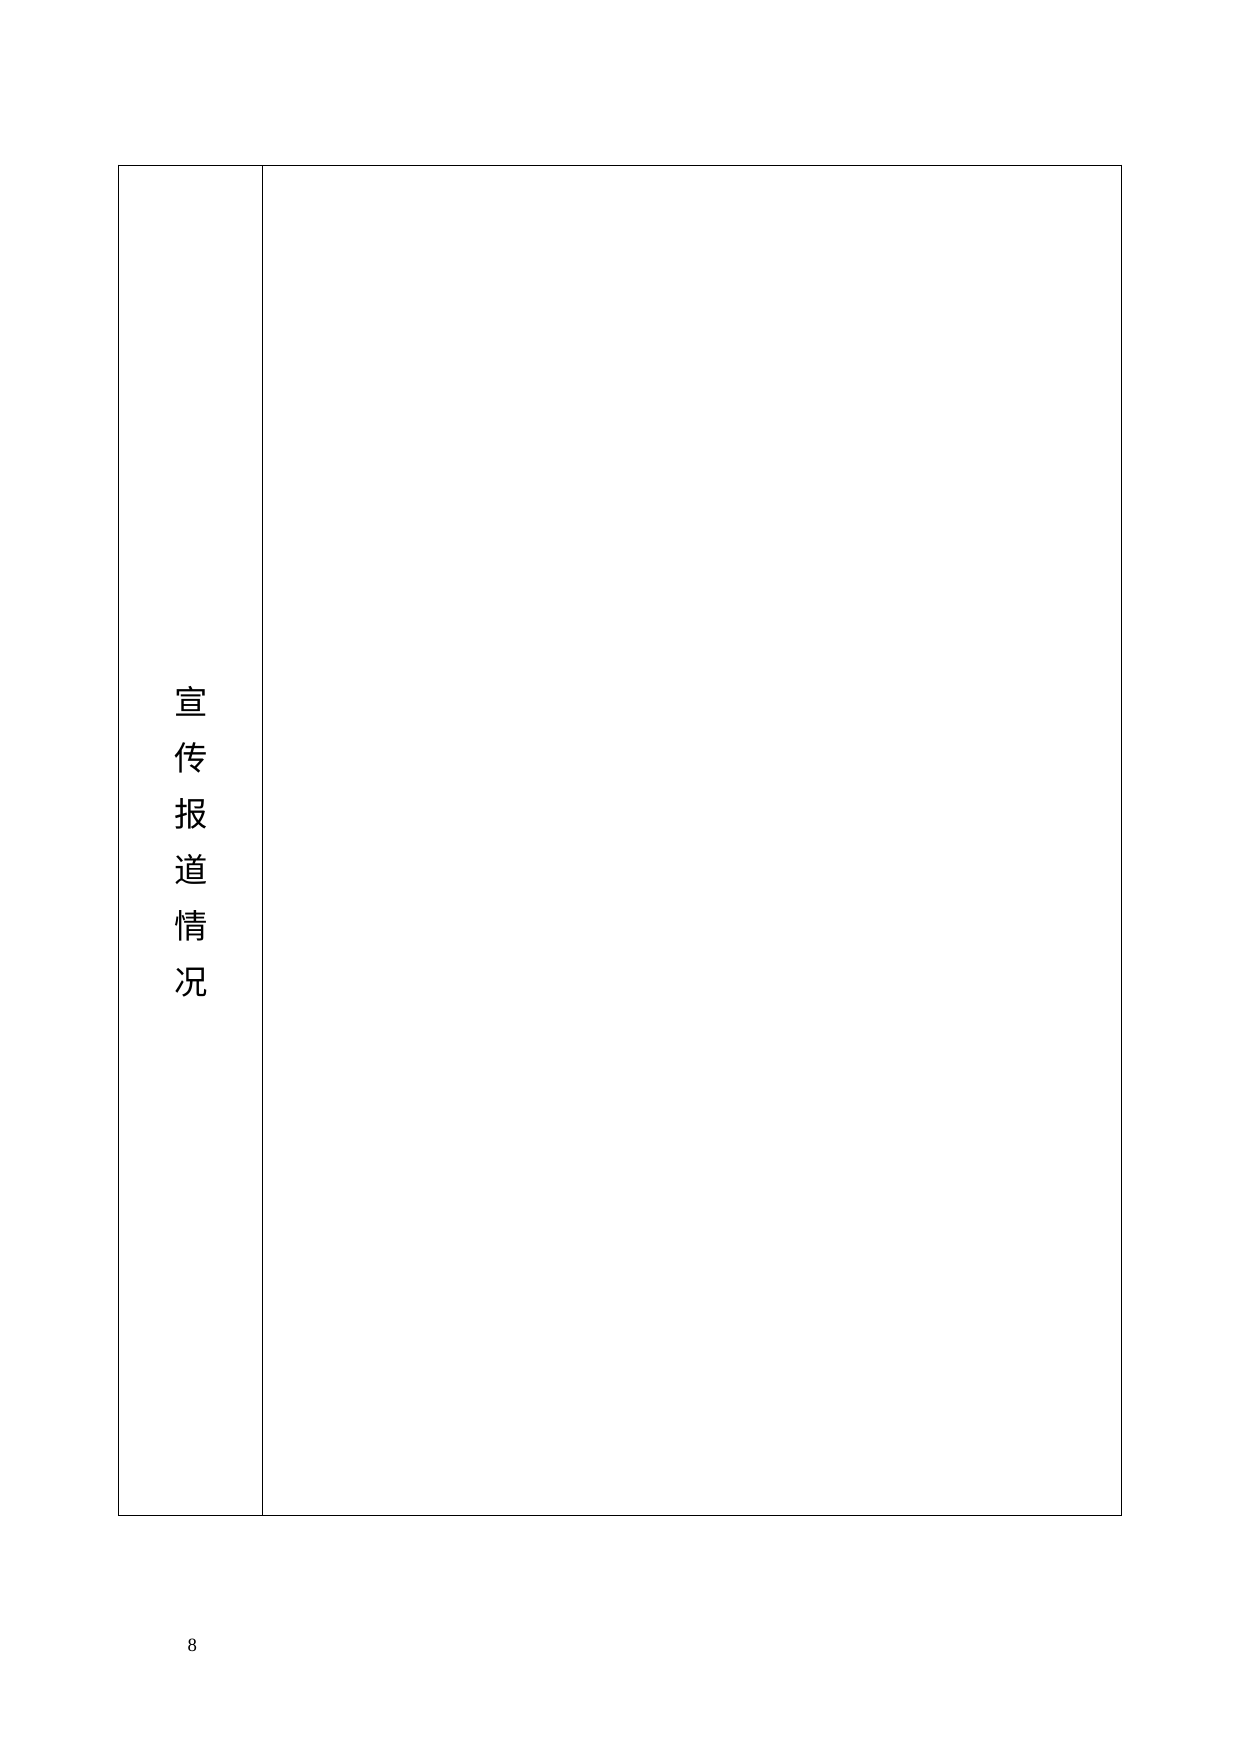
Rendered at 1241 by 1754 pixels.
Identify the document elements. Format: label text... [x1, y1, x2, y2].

table_cell 宣 传 报 道 情 况 [119, 166, 262, 1515]
table_cell [263, 166, 1121, 1515]
